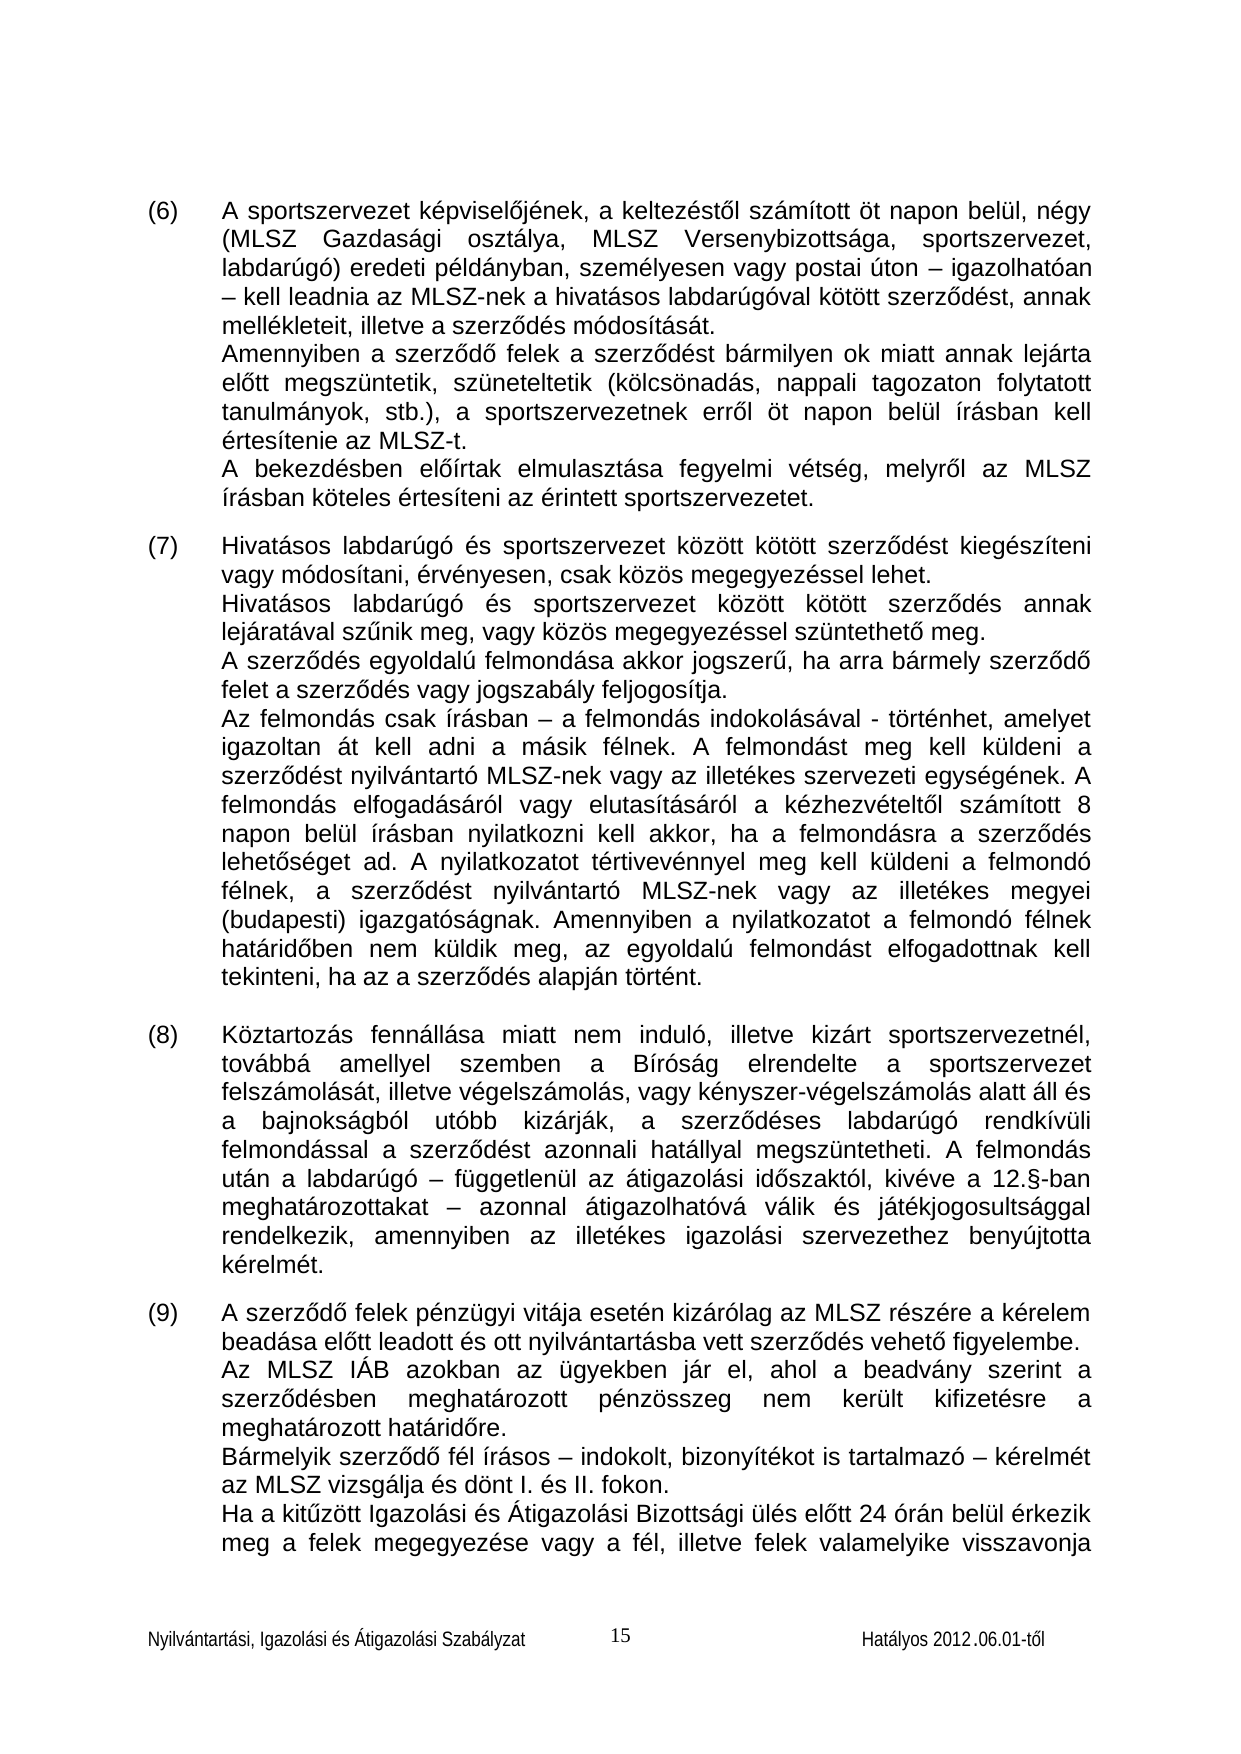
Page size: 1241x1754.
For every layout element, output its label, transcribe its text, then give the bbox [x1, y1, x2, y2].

text Bármelyik szerződő fél írásos – indokolt, bizonyítékot is tartalmazó – kérelmét az MLSZ vizsgálja és dönt I. és II. fokon. [221, 1441, 1092, 1499]
text (8) Köztartozás fennállása miatt nem induló, illetve kizárt sportszervezetnél, továbbá amellyel szemben a Bíróság elrendelte a sportszervezet felszámolását, illetve végelszámolás, vagy kényszer-végelszámolás alatt áll és a bajnokságból utóbb kizárják, a szerződéses labdarúgó rendkívüli felmondással a szerződést azonnali hatállyal megszüntetheti. A felmondás után a labdarúgó – függetlenül az átigazolási időszaktól, kivéve a 12.§-ban meghatározottakat – azonnal átigazolhatóvá válik és játékjogosultsággal rendelkezik, amennyiben az illetékes igazolási szervezethez benyújtotta kérelmét. [148, 1020, 1092, 1278]
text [221, 1499, 1092, 1556]
text Amennyiben a szerződő felek a szerződést bármilyen ok miatt annak lejárta előtt megszüntetik, szüneteltetik (kölcsönadás, nappali tagozaton folytatott tanulmányok, stb.), a sportszervezetnek erről öt napon belül írásban kell értesítenie az MLSZ-t. [221, 339, 1092, 454]
text Az felmondás csak írásban – a felmondás indokolásával - történhet, amelyet igazoltan át kell adni a másik félnek. A felmondást meg kell küldeni a szerződést nyilvántartó MLSZ-nek vagy az illetékes szervezeti egységének. A felmondás elfogadásáról vagy elutasításáról a kézhezvételtől számított 8 napon belül írásban nyilatkozni kell akkor, ha a felmondásra a szerződés lehetőséget ad. A nyilatkozatot tértivevénnyel meg kell küldeni a felmondó félnek, a szerződést nyilvántartó MLSZ-nek vagy az illetékes megyei (budapesti) igazgatóságnak. Amennyiben a nyilatkozatot a felmondó félnek határidőben nem küldik meg, az egyoldalú felmondást elfogadottnak kell tekinteni, ha az a szerződés alapján történt. [221, 703, 1092, 991]
text (6) A sportszervezet képviselőjének, a keltezéstől számított öt napon belül, négy (MLSZ Gazdasági osztálya, MLSZ Versenybizottsága, sportszervezet, labdarúgó) eredeti példányban, személyesen vagy postai úton – igazolhatóan – kell leadnia az MLSZ-nek a hivatásos labdarúgóval kötött szerződést, annak mellékleteit, illetve a szerződés módosítását. [148, 196, 1092, 339]
text A szerződés egyoldalú felmondása akkor jogszerű, ha arra bármely szerződő felet a szerződés vagy jogszabály feljogosítja. [221, 646, 1092, 703]
text A bekezdésben előírtak elmulasztása fegyelmi vétség, melyről az MLSZ írásban köteles értesíteni az érintett sportszervezetet. [221, 454, 1092, 512]
text Hivatásos labdarúgó és sportszervezet között kötött szerződés annak lejáratával szűnik meg, vagy közös megegyezéssel szüntethető meg. [221, 588, 1092, 646]
text Az MLSZ IÁB azokban az ügyekben jár el, ahol a beadvány szerint a szerződésben meghatározott pénzösszeg nem került kifizetésre a meghatározott határidőre. [221, 1355, 1092, 1441]
text (7) Hivatásos labdarúgó és sportszervezet között kötött szerződést kiegészíteni vagy módosítani, érvényesen, csak közös megegyezéssel lehet. [148, 531, 1092, 588]
text (9) A szerződő felek pénzügyi vitája esetén kizárólag az MLSZ részére a kérelem beadása előtt leadott és ott nyilvántartásba vett szerződés vehető figyelembe. [148, 1298, 1092, 1355]
